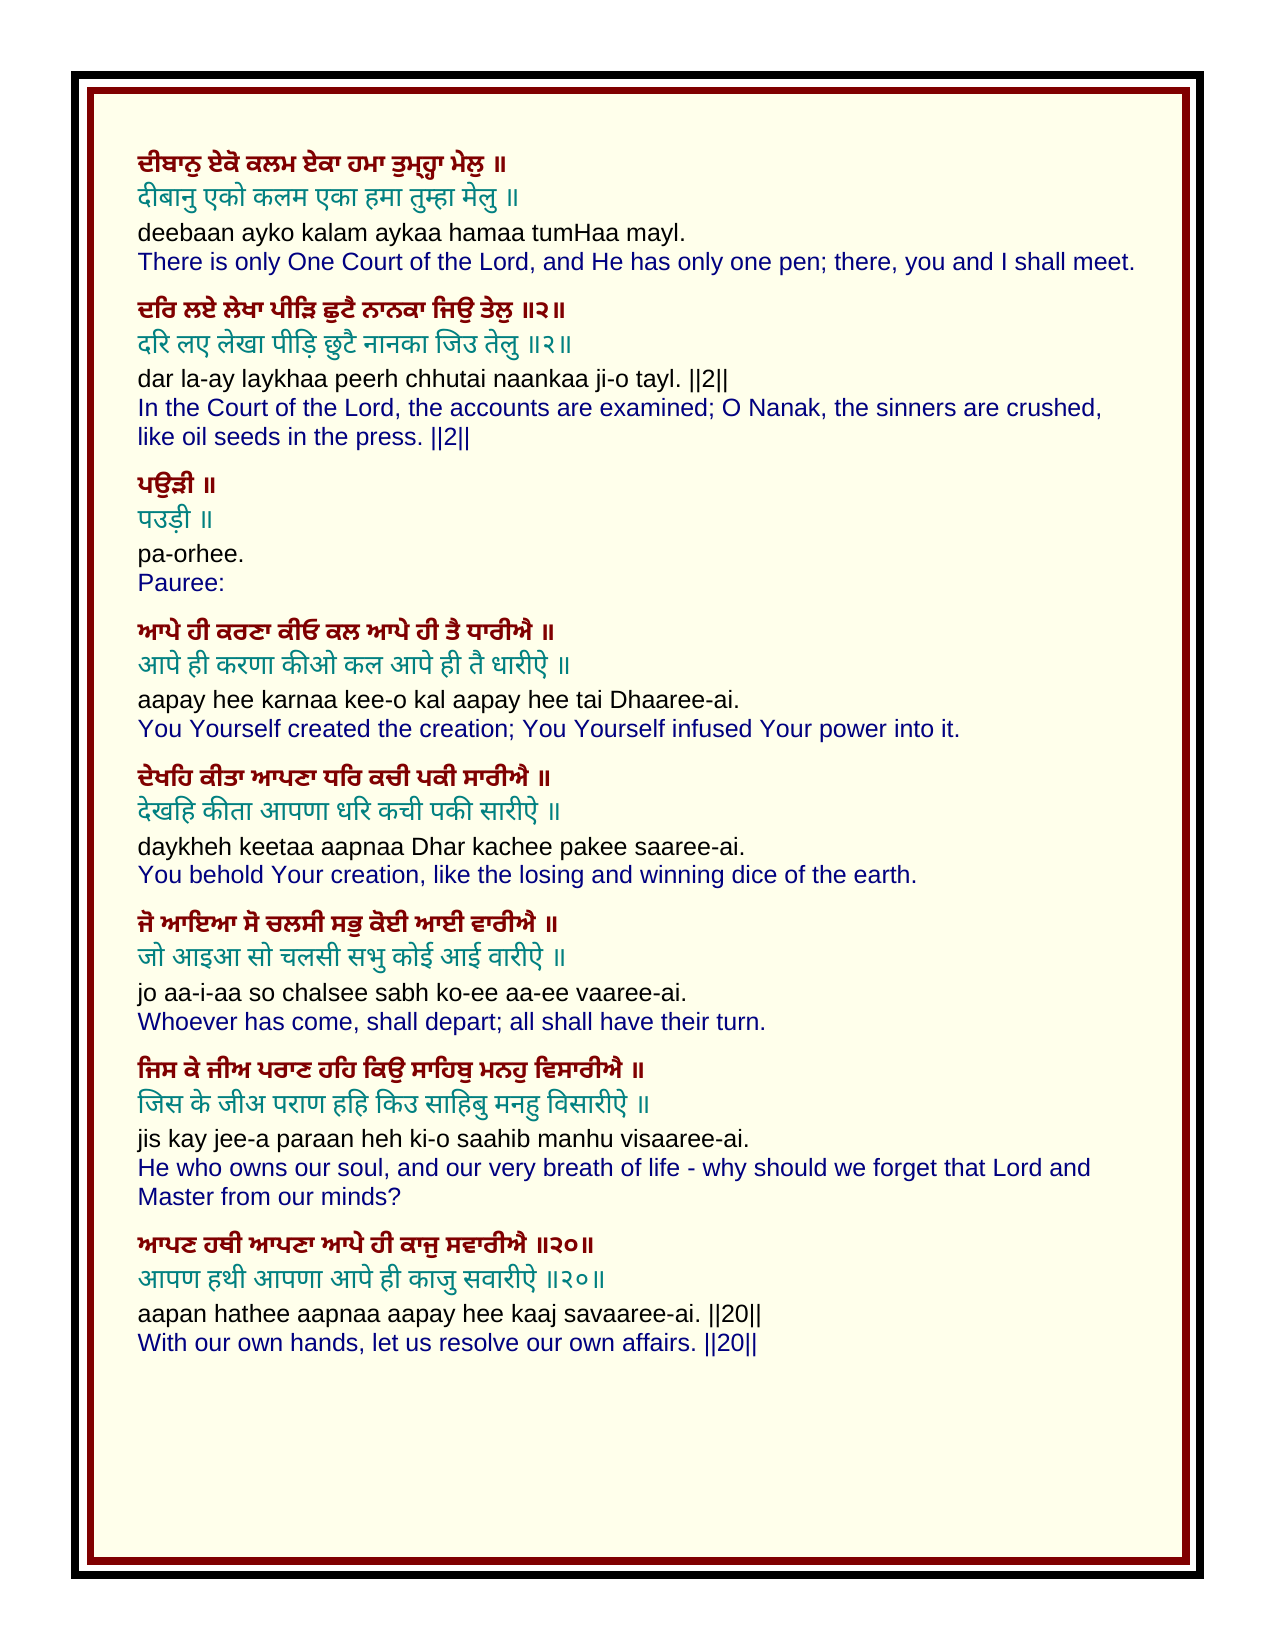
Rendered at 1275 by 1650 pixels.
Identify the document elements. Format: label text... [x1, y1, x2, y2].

text dar la-ay laykhaa peerh chhutai naankaa ji-o tayl. ||2|| [137, 364, 1138, 393]
text पउड़ी ॥ [137, 504, 1138, 539]
text You behold Your creation, like the losing and winning dice of the earth. [137, 860, 1138, 889]
text jo aa-i-aa so chalsee sabh ko-ee aa-ee vaaree-ai. [137, 978, 1138, 1007]
text ਦੇਖਹਿ ਕੀਤਾ ਆਪਣਾ ਧਰਿ ਕਚੀ ਪਕੀ ਸਾਰੀਐ ॥ [137, 764, 1138, 796]
text ਦੀਬਾਨੁ ਏਕੋ ਕਲਮ ਏਕਾ ਹਮਾ ਤੁਮ੍ਹ੍ਹਾ ਮੇਲੁ ॥ [137, 150, 1138, 183]
text ਆਪਣ ਹਥੀ ਆਪਣਾ ਆਪੇ ਹੀ ਕਾਜੁ ਸਵਾਰੀਐ ॥੨੦॥ [137, 1231, 1138, 1264]
text ਜੋ ਆਇਆ ਸੋ ਚਲਸੀ ਸਭੁ ਕੋਈ ਆਈ ਵਾਰੀਐ ॥ [137, 910, 1138, 943]
text daykheh keetaa aapnaa Dhar kachee pakee saaree-ai. [137, 832, 1138, 860]
text pa-orhee. [137, 539, 1138, 568]
text deebaan ayko kalam aykaa hamaa tumHaa mayl. [137, 218, 1138, 247]
text देखहि कीता आपणा धरि कची पकी सारीऐ ॥ [137, 796, 1138, 832]
text जिस के जीअ पराण हहि किउ साहिबु मनहु विसारीऐ ॥ [137, 1089, 1138, 1124]
text aapan hathee aapnaa aapay hee kaaj savaaree-ai. ||20|| [137, 1299, 1138, 1328]
text jis kay jee-a paraan heh ki-o saahib manhu visaaree-ai. [137, 1124, 1138, 1153]
text ਜਿਸ ਕੇ ਜੀਅ ਪਰਾਣ ਹਹਿ ਕਿਉ ਸਾਹਿਬੁ ਮਨਹੁ ਵਿਸਾਰੀਐ ॥ [137, 1056, 1138, 1089]
text दीबानु एको कलम एका हमा तुम्हा मेलु ॥ [137, 183, 1138, 218]
text ਪਉੜੀ ॥ [137, 471, 1138, 504]
text आपण हथी आपणा आपे ही काजु सवारीऐ ॥२०॥ [137, 1264, 1138, 1299]
text आपे ही करणा कीओ कल आपे ही तै धारीऐ ॥ [137, 650, 1138, 685]
text aapay hee karnaa kee-o kal aapay hee tai Dhaaree-ai. [137, 685, 1138, 714]
text There is only One Court of the Lord, and He has only one pen; there, you and I shall meet. [137, 247, 1138, 275]
text Pauree: [137, 568, 1138, 597]
text He who owns our soul, and our very breath of life - why should we forget that Lord and Master from our minds? [137, 1153, 1138, 1210]
text With our own hands, let us resolve our own affairs. ||20|| [137, 1328, 1138, 1357]
text ਦਰਿ ਲਏ ਲੇਖਾ ਪੀੜਿ ਛੁਟੈ ਨਾਨਕਾ ਜਿਉ ਤੇਲੁ ॥੨॥ [137, 296, 1138, 329]
text Whoever has come, shall depart; all shall have their turn. [137, 1007, 1138, 1035]
text ਆਪੇ ਹੀ ਕਰਣਾ ਕੀਓ ਕਲ ਆਪੇ ਹੀ ਤੈ ਧਾਰੀਐ ॥ [137, 617, 1138, 650]
text You Yourself created the creation; You Yourself infused Your power into it. [137, 714, 1138, 743]
text दरि लए लेखा पीड़ि छुटै नानका जिउ तेलु ॥२॥ [137, 329, 1138, 364]
text जो आइआ सो चलसी सभु कोई आई वारीऐ ॥ [137, 943, 1138, 978]
text In the Court of the Lord, the accounts are examined; O Nanak, the sinners are crushed, like oil seeds in the press. ||2|| [137, 393, 1138, 450]
